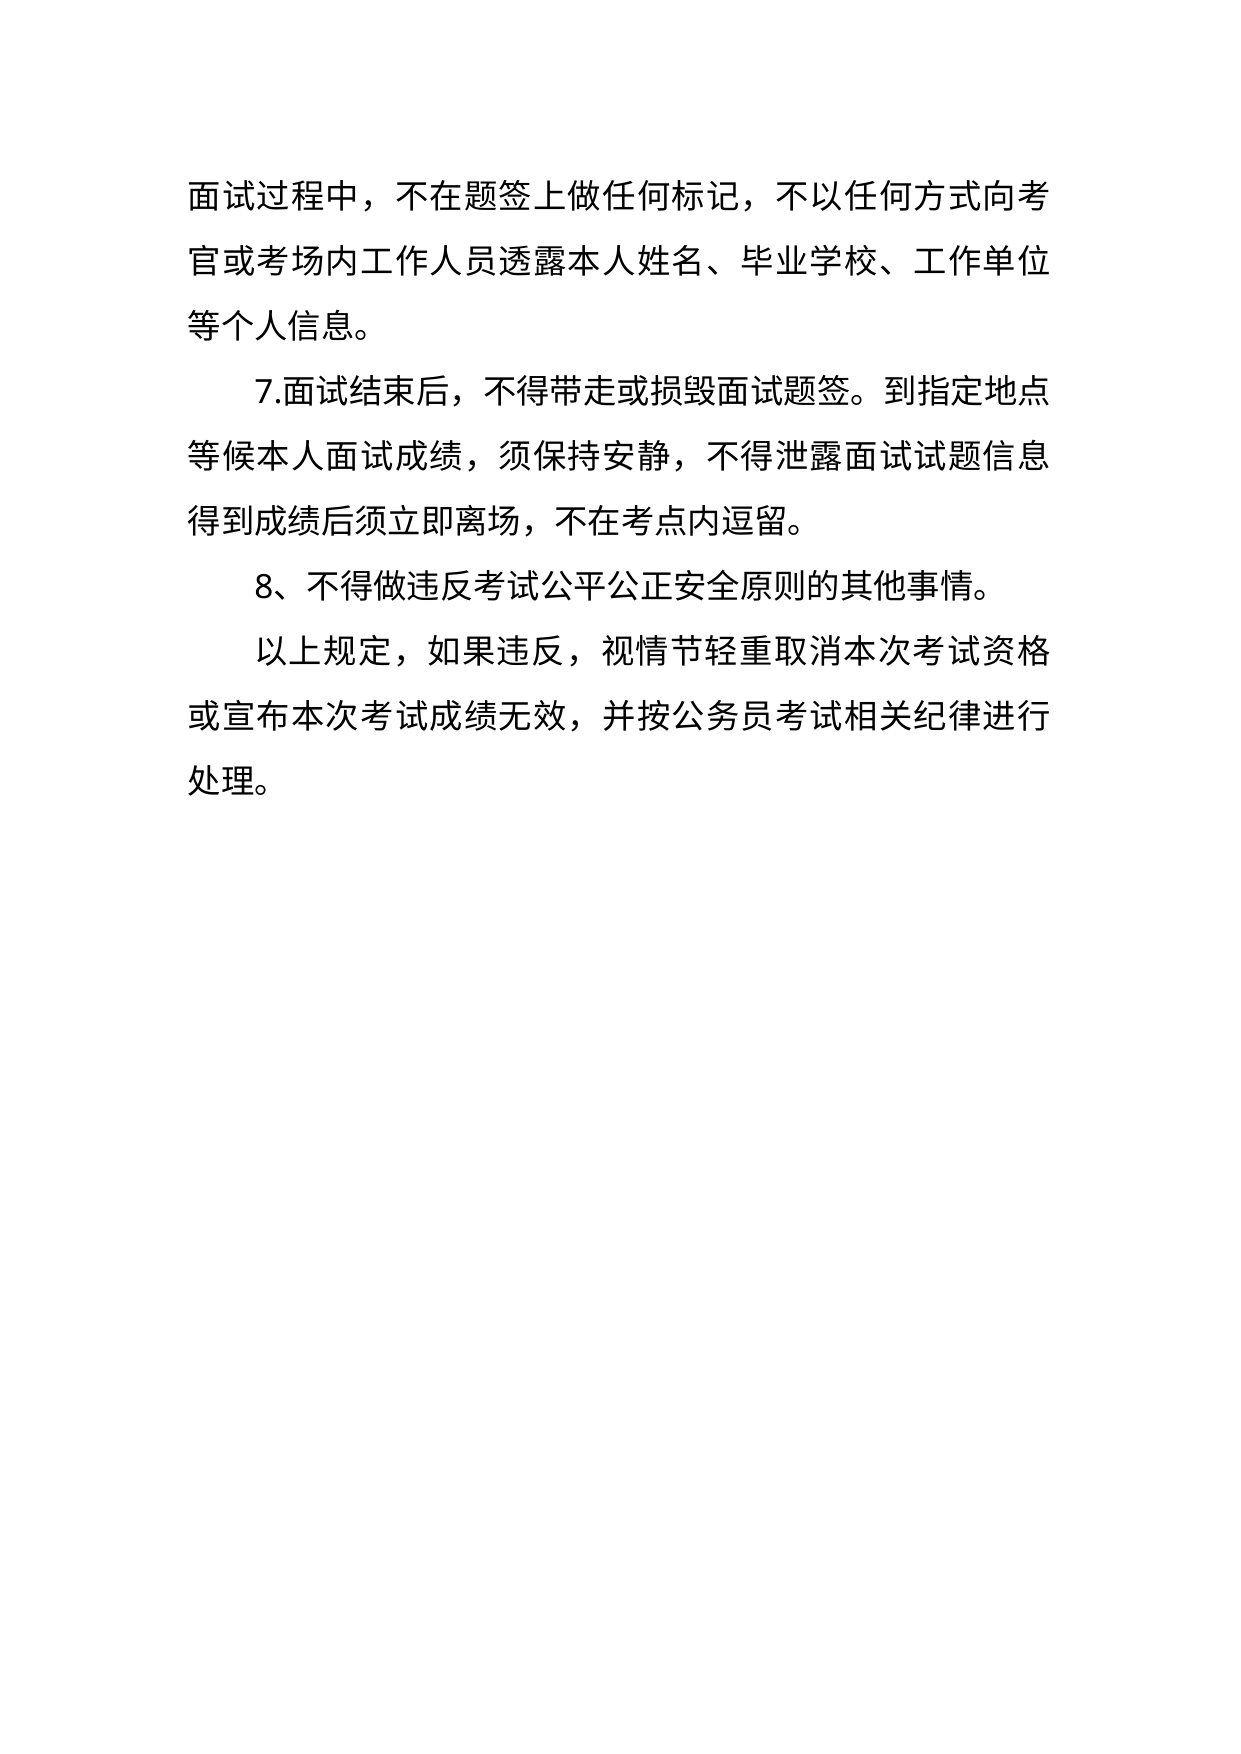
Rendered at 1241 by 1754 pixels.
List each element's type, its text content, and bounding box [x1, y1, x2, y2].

text 以上规定，如果违反，视情节轻重取消本次考试资格或宣布本次考试成绩无效，并按公务员考试相关纪律进行处理。 [187, 617, 1053, 812]
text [187, 162, 1053, 357]
text 7.面试结束后，不得带走或损毁面试题签。到指定地点等候本人面试成绩，须保持安静，不得泄露面试试题信息。得到成绩后须立即离场，不在考点内逗留。 [187, 357, 1053, 552]
text 8、不得做违反考试公平公正安全原则的其他事情。 [187, 552, 1053, 617]
